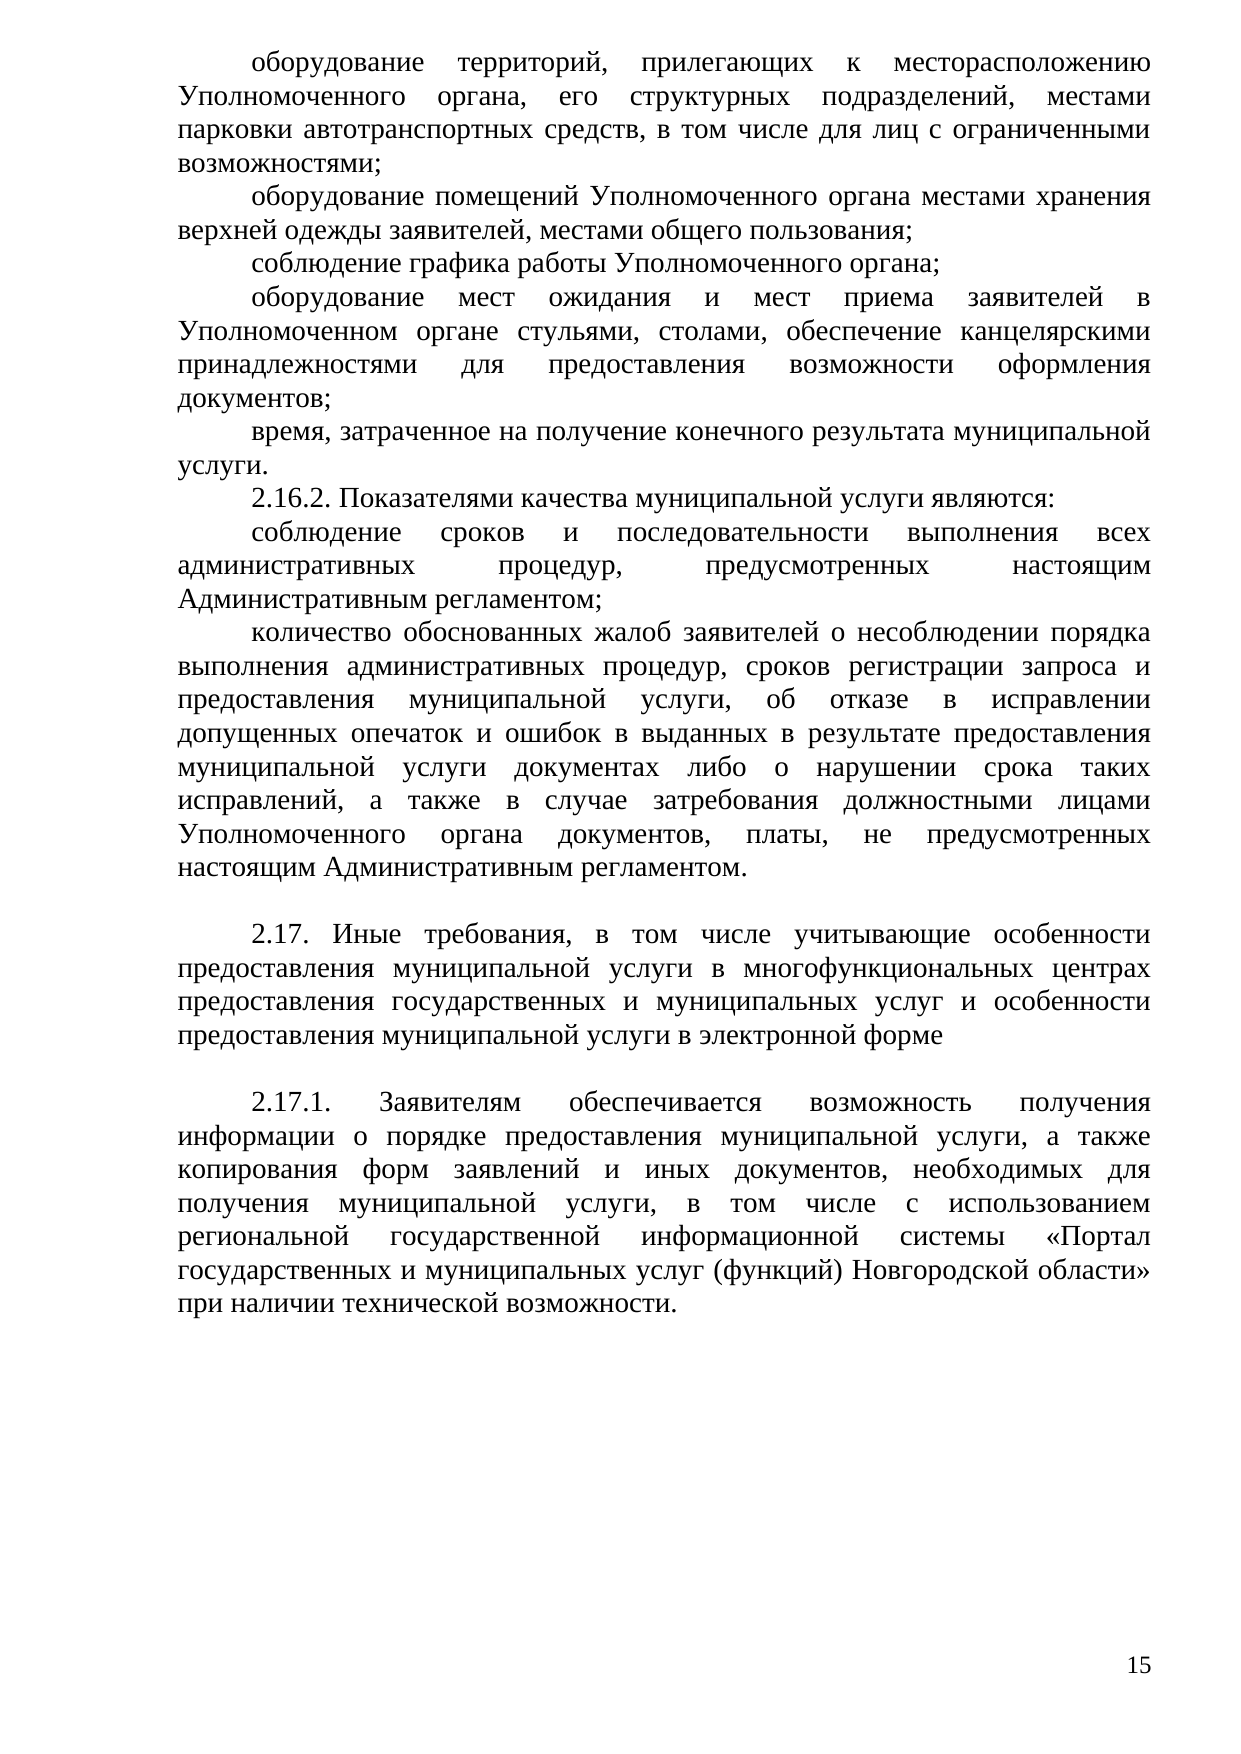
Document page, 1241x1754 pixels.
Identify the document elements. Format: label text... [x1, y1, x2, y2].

text 2.16.2. Показателями качества муниципальной услуги являются: [177, 480, 1152, 514]
text оборудование территорий, прилегающих к месторасположению Уполномоченного органа, его структурных подразделений, местами парковки автотранспортных средств, в том числе для лиц с ограниченными возможностями; [177, 44, 1152, 178]
text оборудование мест ожидания и мест приема заявителей в Уполномоченном органе стульями, столами, обеспечение канцелярскими принадлежностями для предоставления возможности оформления документов; [177, 279, 1152, 413]
text соблюдение сроков и последовательности выполнения всех административных процедур, предусмотренных настоящим Административным регламентом; [177, 514, 1152, 614]
text количество обоснованных жалоб заявителей о несоблюдении порядка выполнения административных процедур, сроков регистрации запроса и предоставления муниципальной услуги, об отказе в исправлении допущенных опечаток и ошибок в выданных в результате предоставления муниципальной услуги документах либо о нарушении срока таких исправлений, а также в случае затребования должностными лицами Уполномоченного органа документов, платы, не предусмотренных настоящим Административным регламентом. [177, 614, 1152, 883]
text соблюдение графика работы Уполномоченного органа; [177, 246, 1152, 279]
text 2.17.1. Заявителям обеспечивается возможность получения информации о порядке предоставления муниципальной услуги, а также копирования форм заявлений и иных документов, необходимых для получения муниципальной услуги, в том числе с использованием региональной государственной информационной системы «Портал государственных и муниципальных услуг (функций) Новгородской области» при наличии технической возможности. [177, 1084, 1152, 1319]
text 2.17. Иные требования, в том числе учитывающие особенности предоставления муниципальной услуги в многофункциональных центрах предоставления государственных и муниципальных услуг и особенности предоставления муниципальной услуги в электронной форме [177, 916, 1152, 1051]
text оборудование помещений Уполномоченного органа местами хранения верхней одежды заявителей, местами общего пользования; [177, 178, 1152, 246]
text время, затраченное на получение конечного результата муниципальной услуги. [177, 413, 1152, 480]
